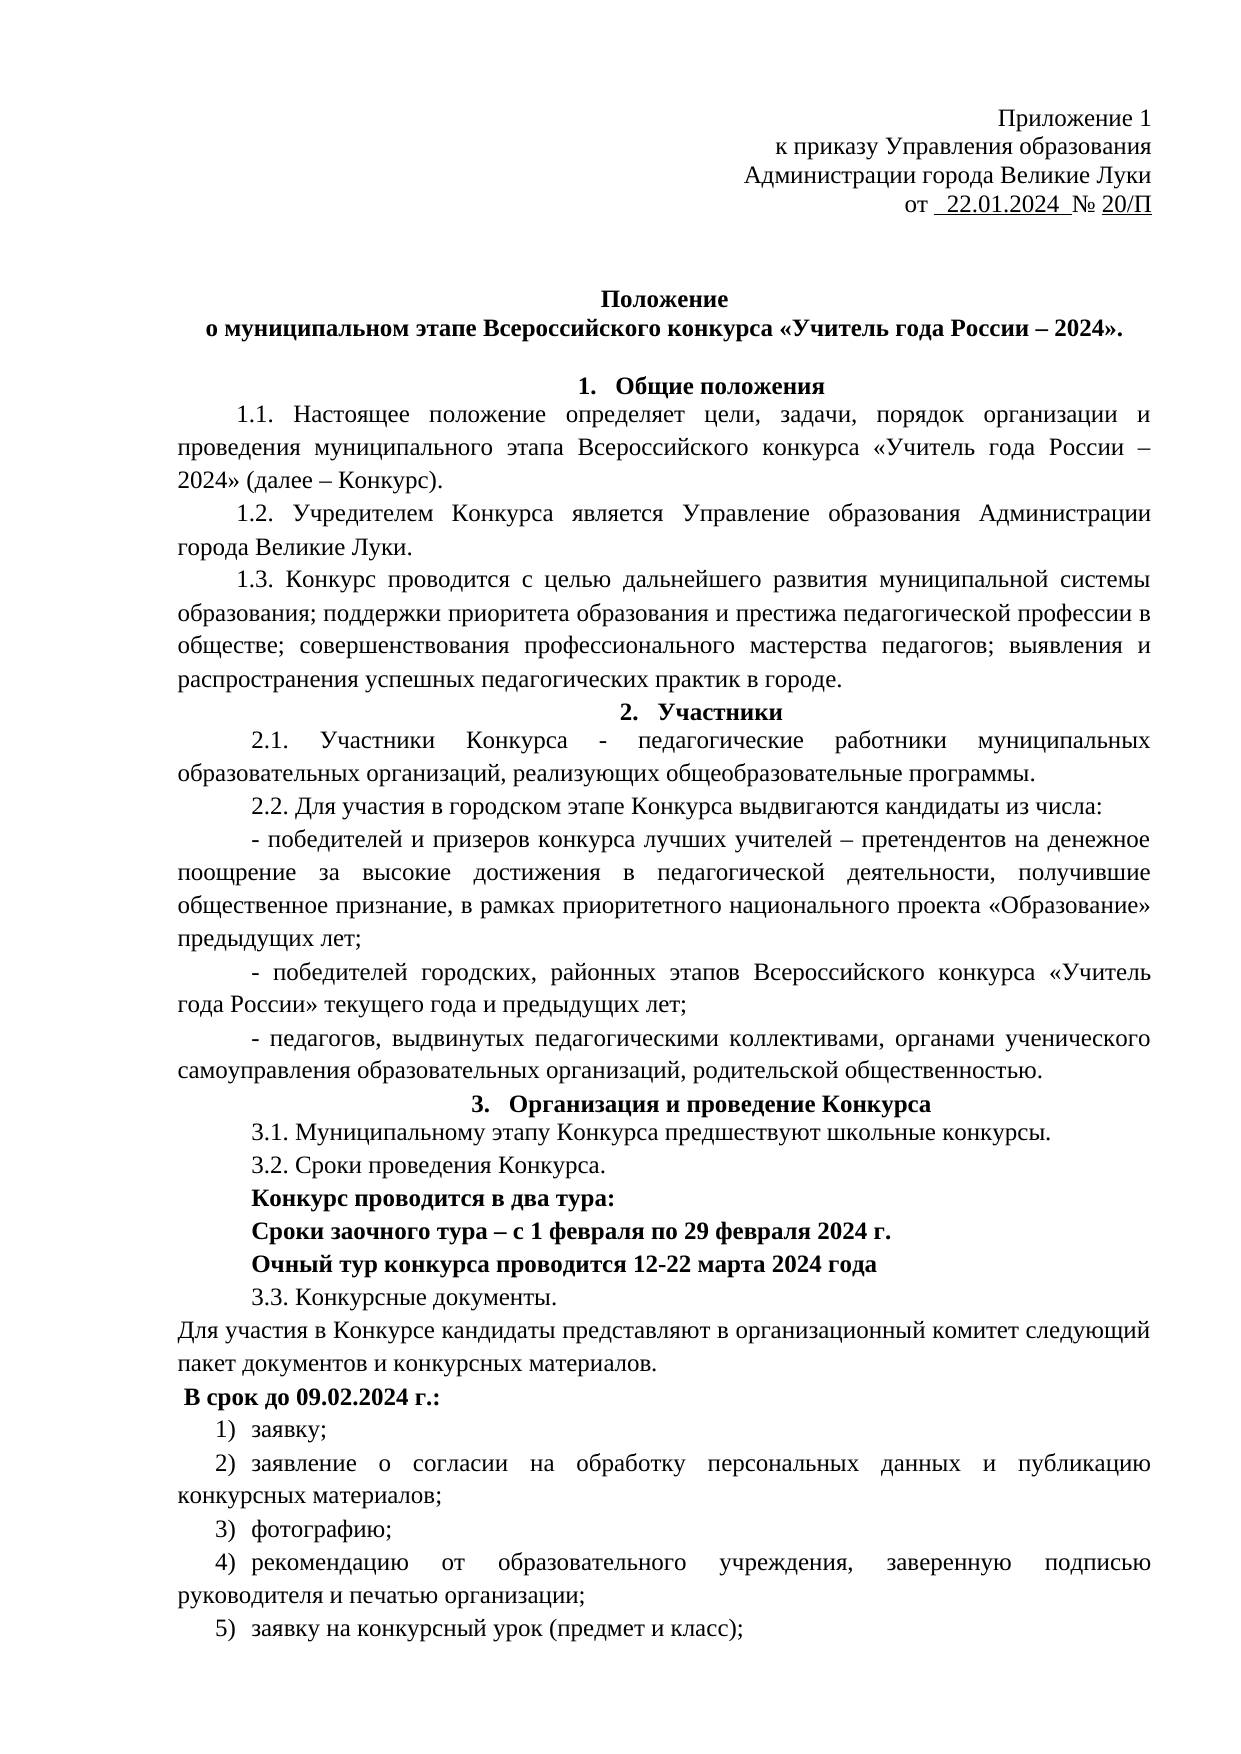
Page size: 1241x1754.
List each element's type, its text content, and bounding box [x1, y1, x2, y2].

text о муниципальном этапе Всероссийского конкурса «Учитель года России – 2024». [177, 313, 1152, 342]
text - педагогов, выдвинутых педагогическими коллективами, органами ученического самоуправления образовательных организаций, родительской общественностью. [177, 1023, 1152, 1084]
text 1.1. Настоящее положение определяет цели, задачи, порядок организации и проведения муниципального этапа Всероссийского конкурса «Учитель года России – 2024» (далее – Конкурс). [177, 399, 1152, 494]
text 2.2. Для участия в городском этапе Конкурса выдвигаются кандидаты из числа: [177, 791, 1152, 820]
text Для участия в Конкурсе кандидаты представляют в организационный комитет следующий пакет документов и конкурсных материалов. [177, 1316, 1152, 1377]
text Положение [177, 284, 1152, 313]
text от 22.01.2024 № 20/П [177, 189, 1152, 218]
text - победителей городских, районных этапов Всероссийского конкурса «Учитель года России» текущего года и предыдущих лет; [177, 957, 1152, 1018]
text В срок до 09.02.2024 г.: [177, 1382, 1152, 1410]
text 1.3. Конкурс проводится с целью дальнейшего развития муниципальной системы образования; поддержки приоритета образования и престижа педагогической профессии в обществе; совершенствования профессионального мастерства педагогов; выявления и распространения успешных педагогических практик в городе. [177, 564, 1152, 692]
list Общие положения [251, 371, 1152, 399]
text Конкурс проводится в два тура: [192, 1183, 1152, 1212]
text 3.1. Муниципальному этапу Конкурса предшествуют школьные конкурсы. [192, 1117, 1152, 1146]
list Участники [251, 697, 1152, 725]
text Очный тур конкурса проводится 12-22 марта 2024 года [192, 1249, 1152, 1278]
text 2.1. Участники Конкурса - педагогические работники муниципальных образовательных организаций, реализующих общеобразовательные программы. [177, 725, 1152, 787]
list фотографию; [177, 1514, 1152, 1542]
list заявление о согласии на обработку персональных данных и публикацию конкурсных материалов; [177, 1448, 1152, 1509]
text к приказу Управления образования [177, 131, 1152, 160]
list Организация и проведение Конкурса [251, 1089, 1152, 1117]
text 1.2. Учредителем Конкурса является Управление образования Администрации города Великие Луки. [177, 498, 1152, 560]
text Администрации города Великие Луки [177, 160, 1152, 189]
text Приложение 1 [177, 103, 1152, 131]
text 3.3. Конкурсные документы. [192, 1282, 1152, 1311]
text Сроки заочного тура – с 1 февраля по 29 февраля 2024 г. [192, 1216, 1152, 1245]
list заявку; [177, 1414, 1152, 1443]
text - победителей и призеров конкурса лучших учителей – претендентов на денежное поощрение за высокие достижения в педагогической деятельности, получившие общественное признание, в рамках приоритетного национального проекта «Образование» предыдущих лет; [177, 824, 1152, 952]
text 3.2. Сроки проведения Конкурса. [192, 1150, 1152, 1179]
list заявку на конкурсный урок (предмет и класс); [177, 1613, 1152, 1641]
list рекомендацию от образовательного учреждения, заверенную подписью руководителя и печатью организации; [177, 1547, 1152, 1608]
